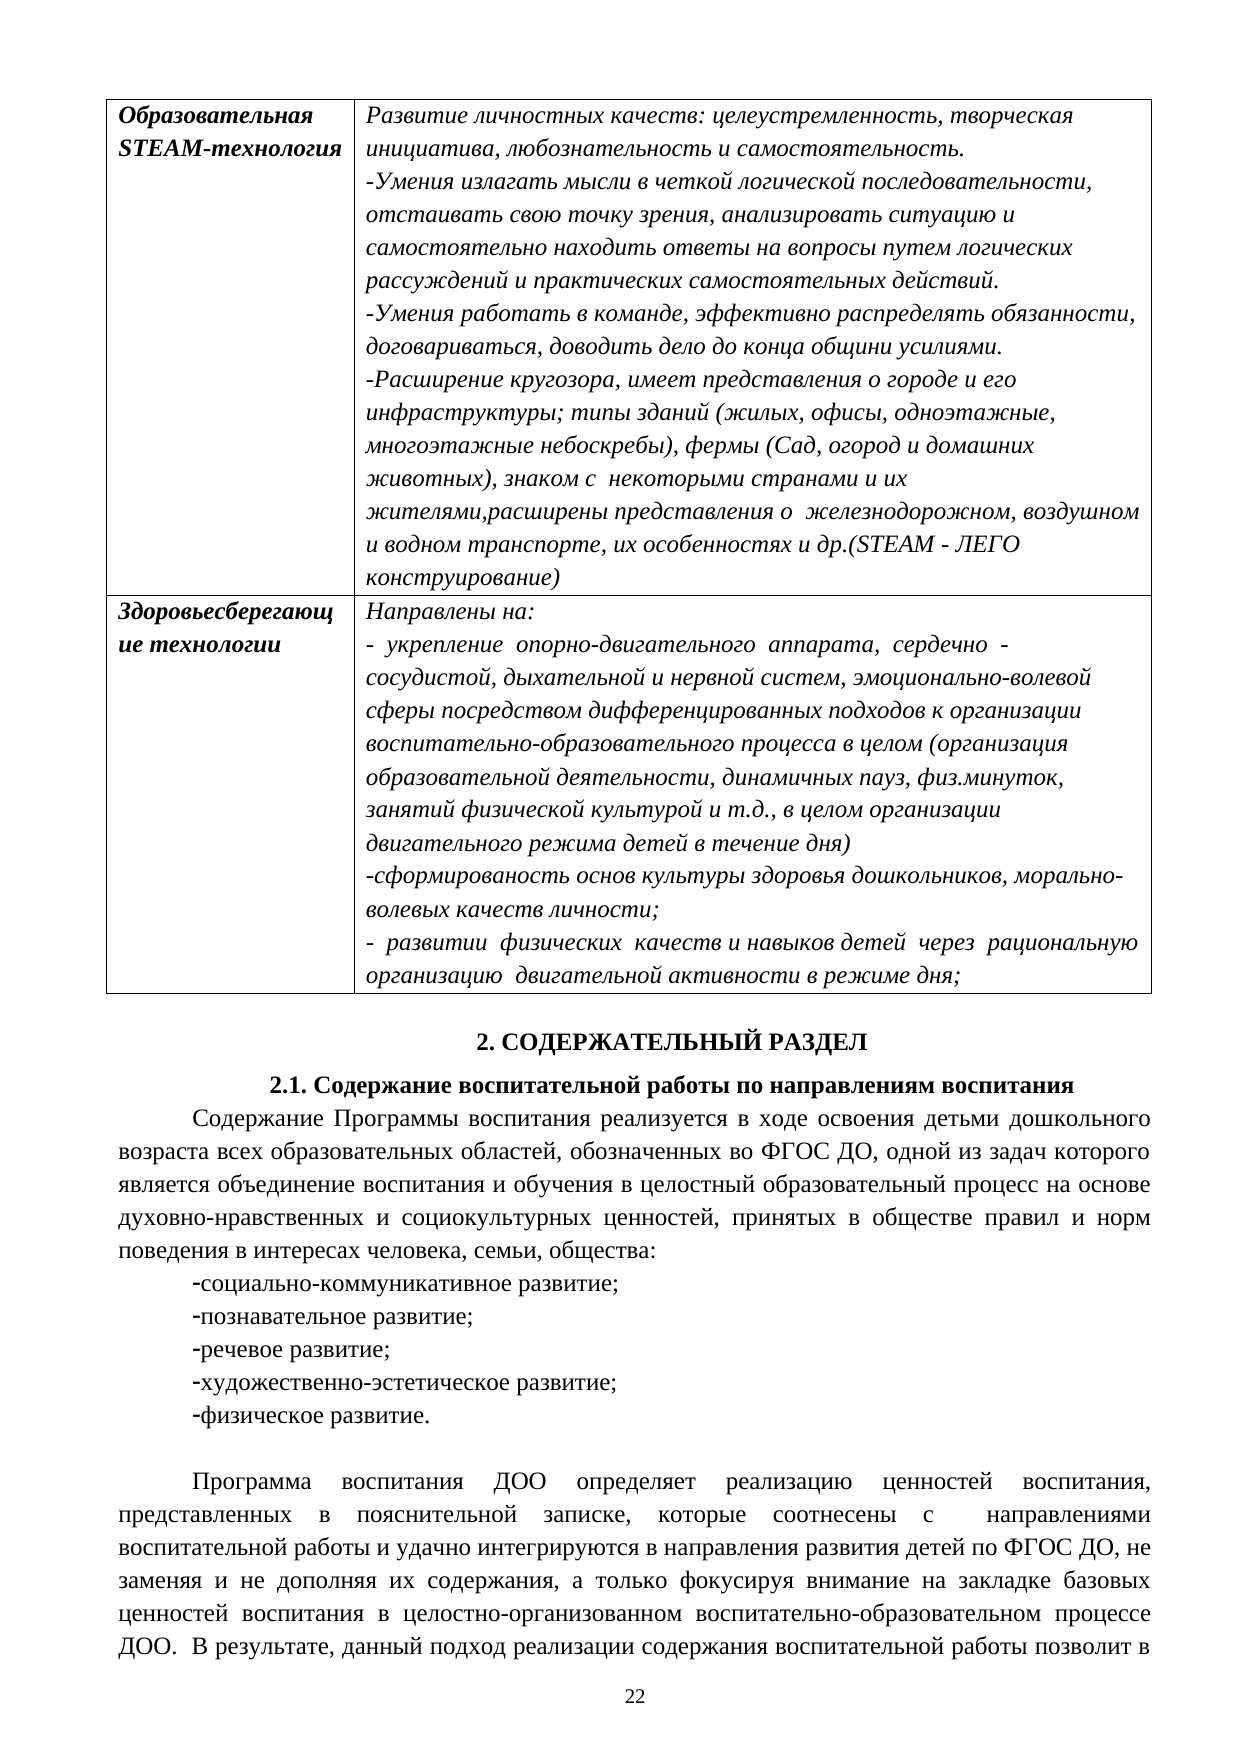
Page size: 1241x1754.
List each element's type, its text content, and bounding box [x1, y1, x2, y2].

text 2. СОДЕРЖАТЕЛЬНЫЙ РАЗДЕЛ [118, 1027, 1152, 1056]
list познавательное развитие; [118, 1301, 1152, 1330]
text 2.1. Содержание воспитательной работы по направлениям воспитания [118, 1070, 1152, 1099]
list физическое развитие. [118, 1400, 1152, 1429]
list речевое развитие; [118, 1334, 1152, 1363]
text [118, 1466, 1152, 1660]
text Содержание Программы воспитания реализуется в ходе освоения детьми дошкольного возраста всех образовательных областей, обозначенных во ФГОС ДО, одной из задач которого является объединение воспитания и обучения в целостный образовательный процесс на основе духовно-нравственных и социокультурных ценностей, принятых в обществе правил и норм поведения в интересах человека, семьи, общества: [118, 1103, 1152, 1264]
table_cell Развитие личностных качеств: целеустремленность, творческая инициатива, любознательность и самостоятельность. -Умения излагать мысли в четкой логической последовательности, отстаивать свою точку зрения, анализировать ситуацию и самостоятельно находить ответы на вопросы путем логических рассуждений и практических самостоятельных действий. -Умения работать в команде, эффективно распределять обязанности, договариваться, доводить дело до конца общини усилиями. -Расширение кругозора, имеет представления о городе и его инфраструктуры; типы зданий (жилых, офисы, одноэтажные, многоэтажные небоскребы), фермы (Сад, огород и домашних животных), знаком с некоторыми странами и их жителями,расширены представления о железнодорожном, воздушном и водном транспорте, их особенностях и др.(STEAM - ЛЕГО конструирование) [355, 100, 1151, 595]
table_cell Здоровьесберегающие технологии [107, 596, 354, 993]
table_cell Образовательная STEAM-технология [107, 100, 354, 595]
list художественно-эстетическое развитие; [118, 1367, 1152, 1396]
table_cell Направлены на: - укрепление опорно-двигательного аппарата, сердечно - сосудистой, дыхательной и нервной систем, эмоционально-волевой сферы посредством дифференцированных подходов к организации воспитательно-образовательного процесса в целом (организация образовательной деятельности, динамичных пауз, физ.минуток, занятий физической культурой и т.д., в целом организации двигательного режима детей в течение дня) -сформированость основ культуры здоровья дошкольников, морально-волевых качеств личности; - развитии физических качеств и навыков детей через рациональную организацию двигательной активности в режиме дня; [355, 596, 1151, 993]
list социально-коммуникативное развитие; [118, 1268, 1152, 1297]
